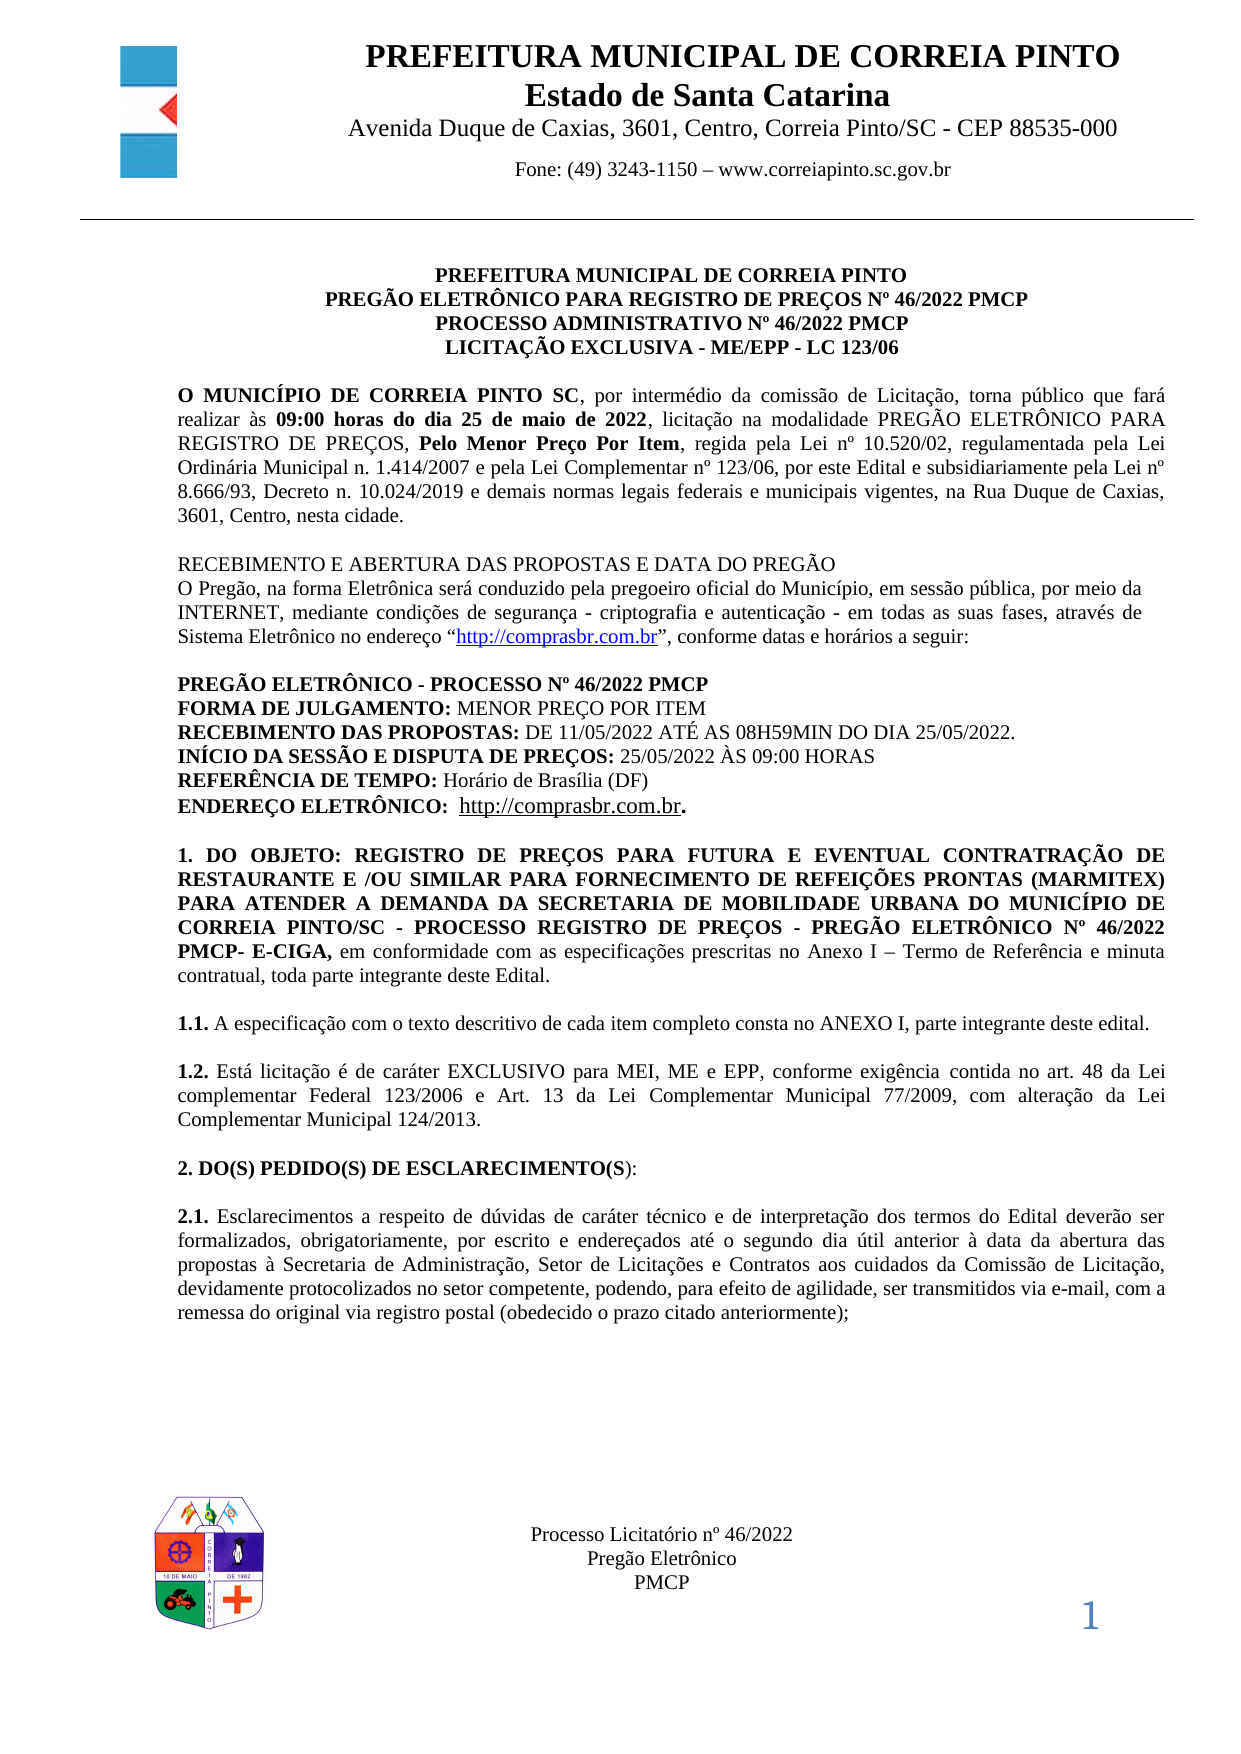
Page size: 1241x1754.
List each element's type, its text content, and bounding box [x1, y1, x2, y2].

text 1.2. Está licitação é de caráter EXCLUSIVO para MEI, ME e EPP, conforme exigência contida no art. 48 da Lei complementar Federal 123/2006 e Art. 13 da Lei Complementar Municipal 77/2009, com alteração da Lei Complementar Municipal 124/2013. [177, 1059, 1166, 1131]
text FORMA DE JULGAMENTO: MENOR PREÇO POR ITEM [177, 696, 1166, 720]
text PREFEITURA MUNICIPAL DE CORREIA PINTO [325, 263, 1166, 287]
text 2.1. Esclarecimentos a respeito de dúvidas de caráter técnico e de interpretação dos termos do Edital deverão ser formalizados, obrigatoriamente, por escrito e endereçados até o segundo dia útil anterior à data da abertura das propostas à Secretaria de Administração, Setor de Licitações e Contratos aos cuidados da Comissão de Licitação, devidamente protocolizados no setor competente, podendo, para efeito de agilidade, ser transmitidos via e-mail, com a remessa do original via registro postal (obedecido o prazo citado anteriormente); [177, 1203, 1166, 1324]
picture [132, 1490, 286, 1630]
text 1.1. A especificação com o texto descritivo de cada item completo consta no ANEXO I, parte integrante deste edital. [177, 1011, 1166, 1035]
text O MUNICÍPIO DE CORREIA PINTO SC, por intermédio da comissão de Licitação, torna público que fará realizar às 09:00 horas do dia 25 de maio de 2022, licitação na modalidade PREGÃO ELETRÔNICO PARA REGISTRO DE PREÇOS, Pelo Menor Preço Por Item, regida pela Lei nº 10.520/02, regulamentada pela Lei Ordinária Municipal n. 1.414/2007 e pela Lei Complementar nº 123/06, por este Edital e subsidiariamente pela Lei nº 8.666/93, Decreto n. 10.024/2019 e demais normas legais federais e municipais vigentes, na Rua Duque de Caxias, 3601, Centro, nesta cidade. [177, 383, 1166, 527]
text REFERÊNCIA DE TEMPO: Horário de Brasília (DF) [177, 768, 1166, 792]
text 1. DO OBJETO: REGISTRO DE PREÇOS PARA FUTURA E EVENTUAL CONTRATRAÇÃO DE RESTAURANTE E /OU SIMILAR PARA FORNECIMENTO DE REFEIÇÕES PRONTAS (MARMITEX) PARA ATENDER A DEMANDA DA SECRETARIA DE MOBILIDADE URBANA DO MUNICÍPIO DE CORREIA PINTO/SC - PROCESSO REGISTRO DE PREÇOS - PREGÃO ELETRÔNICO Nº 46/2022 PMCP- E-CIGA, em conformidade com as especificações prescritas no Anexo I – Termo de Referência e minuta contratual, toda parte integrante deste Edital. [177, 843, 1166, 987]
text PROCESSO ADMINISTRATIVO Nº 46/2022 PMCP [177, 311, 1166, 335]
text INÍCIO DA SESSÃO E DISPUTA DE PREÇOS: 25/05/2022 ÀS 09:00 HORAS [177, 744, 1166, 768]
text RECEBIMENTO E ABERTURA DAS PROPOSTAS E DATA DO PREGÃO [177, 552, 1166, 576]
text PREGÃO ELETRÔNICO - PROCESSO Nº 46/2022 PMCP [177, 672, 1166, 696]
text O Pregão, na forma Eletrônica será conduzido pela pregoeiro oficial do Município, em sessão pública, por meio da INTERNET, mediante condições de segurança - criptografia e autenticação - em todas as suas fases, através de Sistema Eletrônico no endereço “http://comprasbr.com.br”, conforme datas e horários a seguir: [177, 576, 1144, 648]
text PREGÃO ELETRÔNICO PARA REGISTRO DE PREÇOS Nº 46/2022 PMCP [251, 287, 1166, 311]
text ENDEREÇO ELETRÔNICO: http://comprasbr.com.br. [177, 792, 1166, 818]
text 2. DO(S) PEDIDO(S) DE ESCLARECIMENTO(S): [177, 1155, 1166, 1179]
picture [120, 46, 177, 178]
text LICITAÇÃO EXCLUSIVA - ME/EPP - LC 123/06 [177, 335, 1166, 359]
text RECEBIMENTO DAS PROPOSTAS: DE 11/05/2022 ATÉ AS 08H59MIN DO DIA 25/05/2022. [177, 720, 1166, 744]
